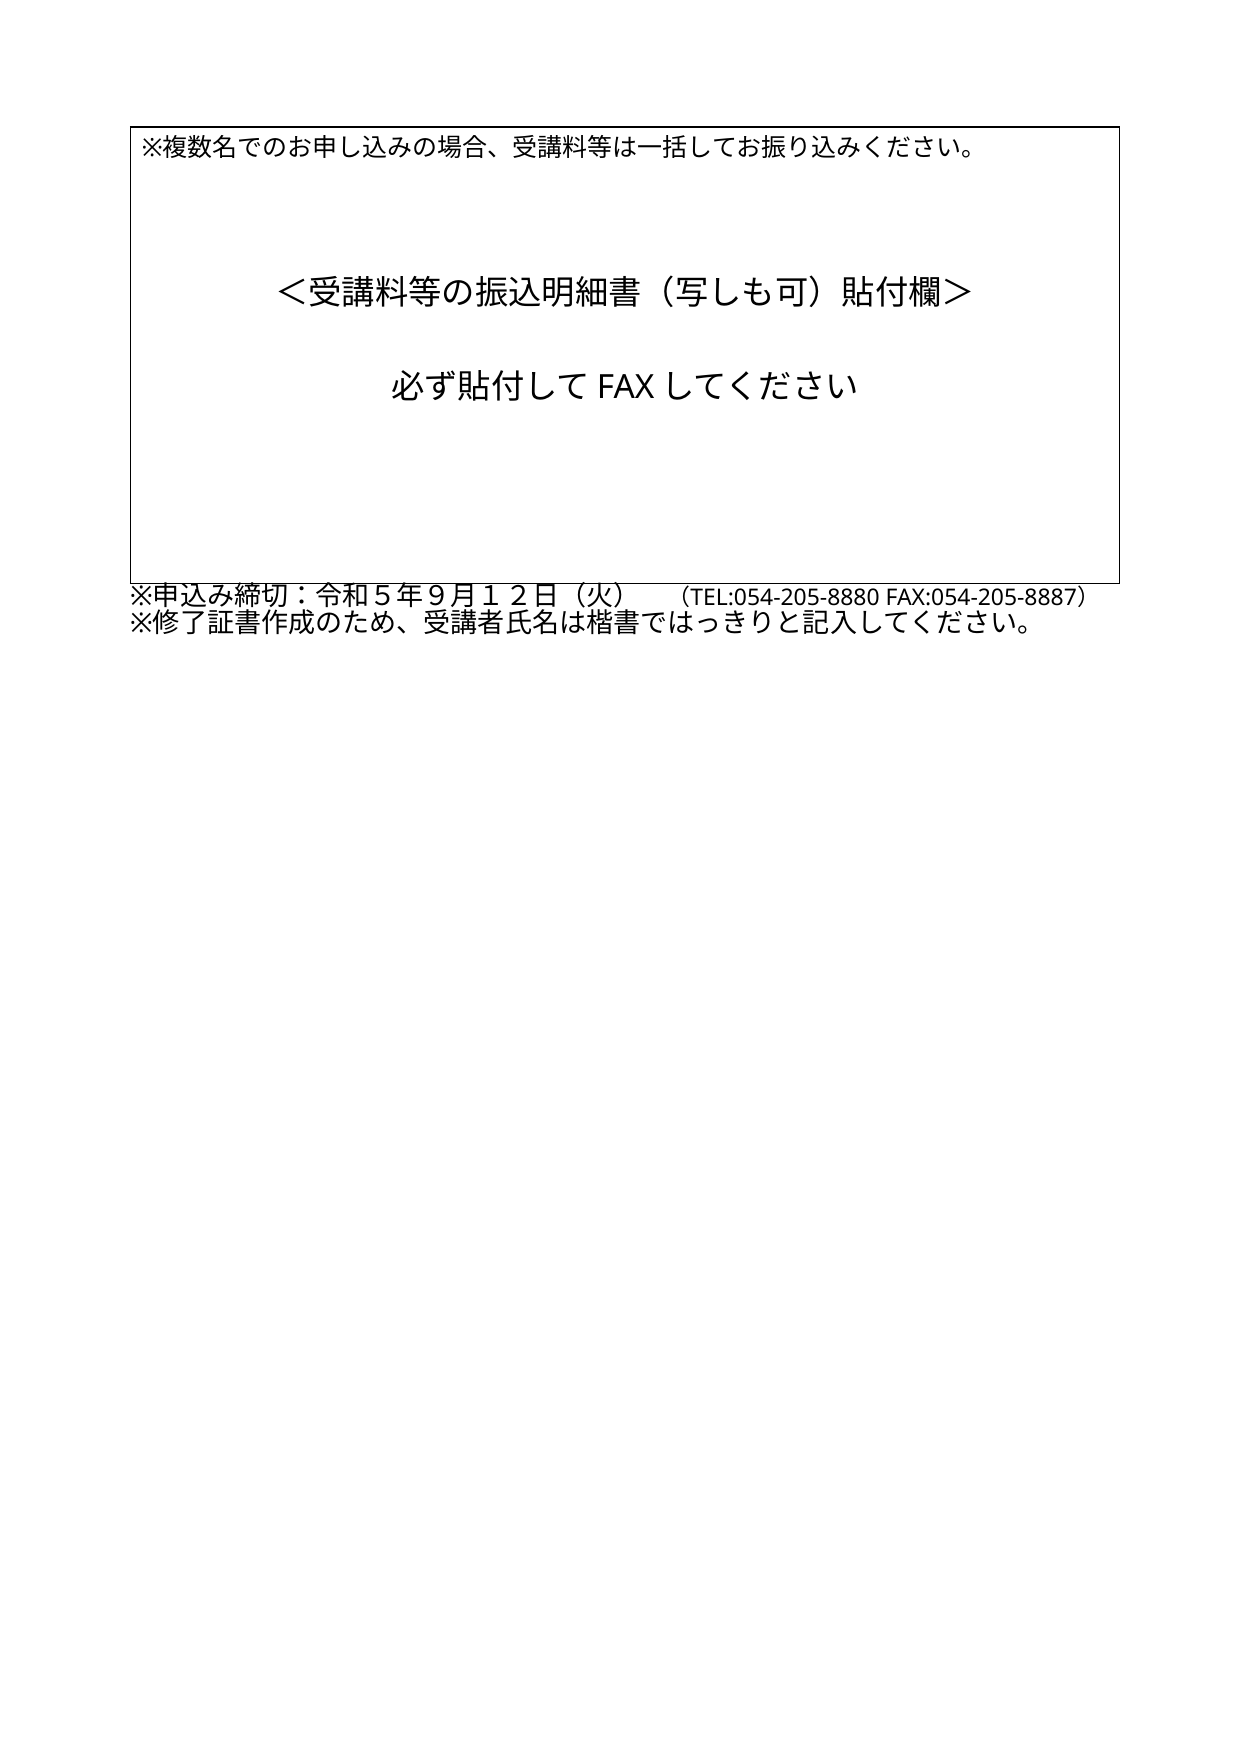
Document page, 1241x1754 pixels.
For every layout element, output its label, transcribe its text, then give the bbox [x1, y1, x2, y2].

text ※申込み締切：令和５年９月１２日（火） （TEL:054-205-8880 FAX:054-205-8887） [130, 584, 1110, 611]
text ※修了証書作成のため、受講者氏名は楷書ではっきりと記入してください。 [130, 611, 1110, 638]
table_header ※複数名でのお申し込みの場合、受講料等は一括してお振り込みください。 ＜受講料等の振込明細書（写しも可）貼付欄＞ 必ず貼付してFAXしてください [131, 128, 1119, 583]
